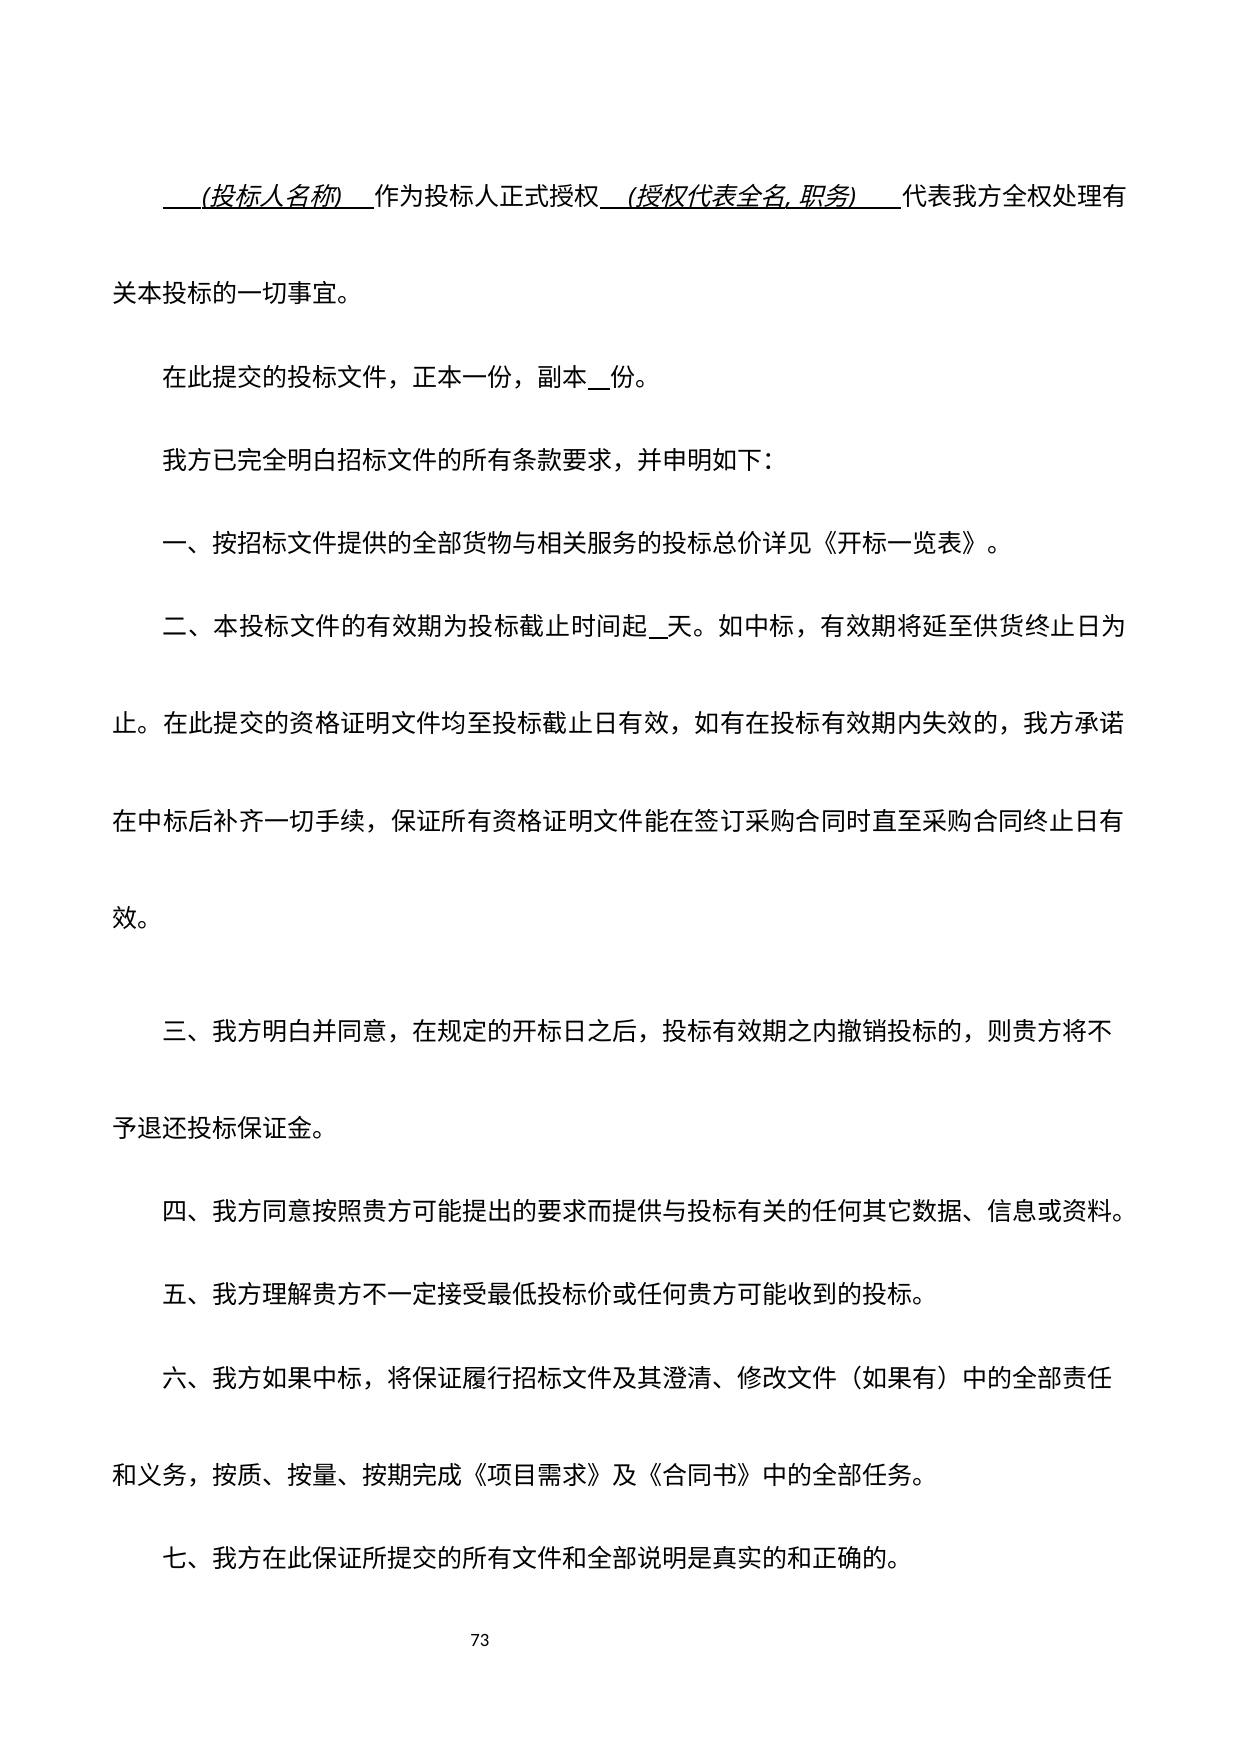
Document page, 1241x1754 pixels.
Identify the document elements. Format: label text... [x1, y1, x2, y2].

text 七、我方在此保证所提交的所有文件和全部说明是真实的和正确的。 [112, 1524, 1128, 1589]
text 我方已完全明白招标文件的所有条款要求，并申明如下： [112, 426, 1128, 491]
text 三、我方明白并同意，在规定的开标日之后，投标有效期之内撤销投标的，则贵方将不予退还投标保证金。 [112, 997, 1128, 1159]
text (投标人名称) 作为投标人正式授权 (授权代表全名, 职务) 代表我方全权处理有关本投标的一切事宜。 [112, 162, 1128, 324]
text 一、按招标文件提供的全部货物与相关服务的投标总价详见《开标一览表》。 [112, 509, 1128, 574]
text 在此提交的投标文件，正本一份，副本 份。 [112, 343, 1128, 408]
text 五、我方理解贵方不一定接受最低投标价或任何贵方可能收到的投标。 [112, 1261, 1128, 1326]
text 六、我方如果中标，将保证履行招标文件及其澄清、修改文件（如果有）中的全部责任和义务，按质、按量、按期完成《项目需求》及《合同书》中的全部任务。 [112, 1344, 1128, 1506]
text 四、我方同意按照贵方可能提出的要求而提供与投标有关的任何其它数据、信息或资料。 [112, 1177, 1128, 1242]
text 二、本投标文件的有效期为投标截止时间起 天。如中标，有效期将延至供货终止日为止。在此提交的资格证明文件均至投标截止日有效，如有在投标有效期内失效的，我方承诺在中标后补齐一切手续，保证所有资格证明文件能在签订采购合同时直至采购合同终止日有效。 [112, 592, 1128, 949]
